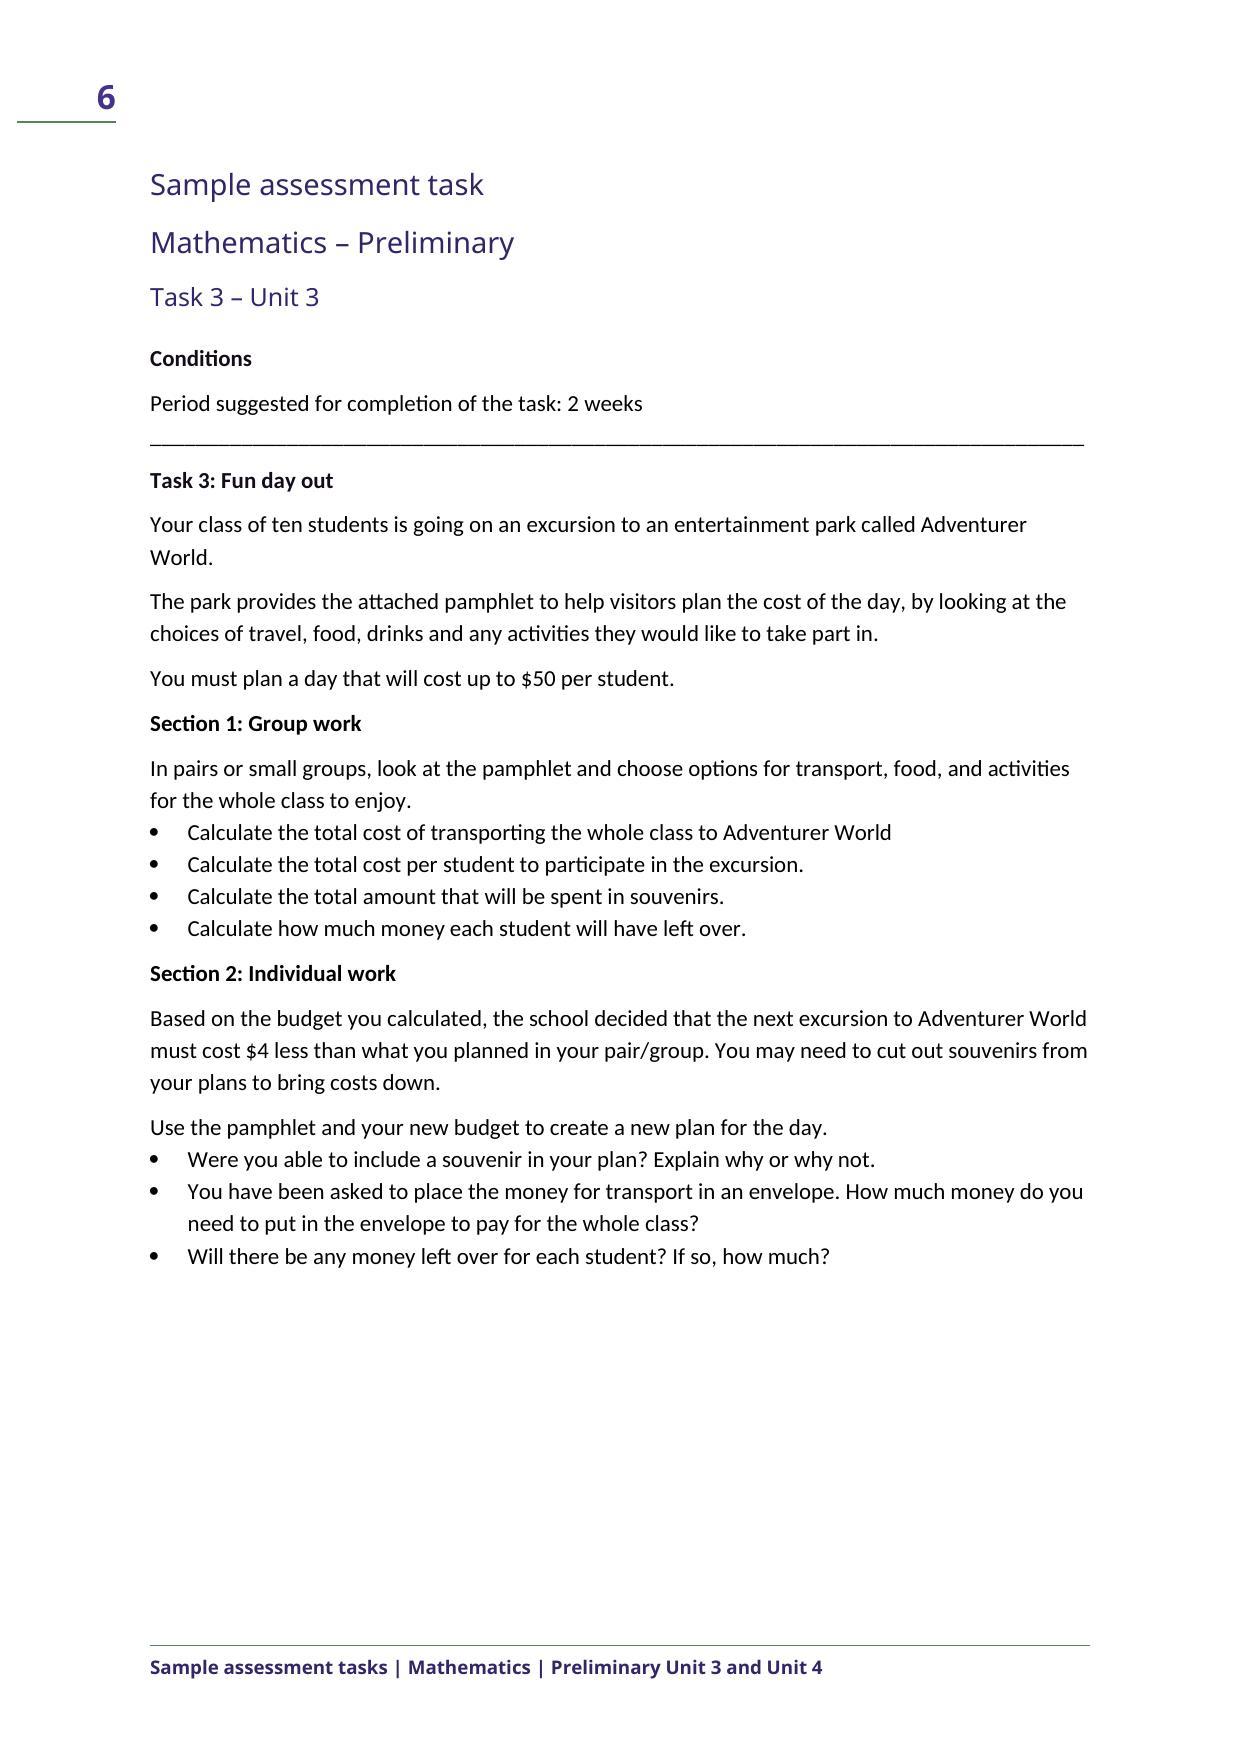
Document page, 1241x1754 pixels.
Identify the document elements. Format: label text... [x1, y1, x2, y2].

list You have been asked to place the money for transport in an envelope. How much money do you need to put in the envelope to pay for the whole class? [150, 1177, 1093, 1238]
text You must plan a day that will cost up to $50 per student. [150, 664, 1090, 692]
subtitle Sample assessment task [150, 164, 1090, 203]
text Period suggested for completion of the task: 2 weeks [150, 389, 1090, 417]
subtitle Task 3: Fun day out [150, 466, 1090, 494]
list Calculate the total cost per student to participate in the excursion. [150, 850, 1090, 878]
text __________________________________________________________________________________ [150, 421, 1093, 449]
text The park provides the attached pamphlet to help visitors plan the cost of the day, by looking at the choices of travel, food, drinks and any activities they would like to take part in. [150, 587, 1090, 648]
subtitle Mathematics – Preliminary [150, 222, 1090, 262]
text Use the pamphlet and your new budget to create a new plan for the day. [150, 1113, 1090, 1141]
subtitle Conditions [150, 344, 1090, 372]
text In pairs or small groups, look at the pamphlet and choose options for transport, food, and activities for the whole class to enjoy. [150, 754, 1090, 814]
text Based on the budget you calculated, the school decided that the next excursion to Adventurer World must cost $4 less than what you planned in your pair/group. You may need to cut out souvenirs from your plans to bring costs down. [150, 1004, 1090, 1096]
list Calculate the total cost of transporting the whole class to Adventurer World [150, 818, 1090, 846]
text Section 2: Individual work [150, 959, 1090, 987]
list Were you able to include a souvenir in your plan? Explain why or why not. [150, 1145, 1093, 1173]
list Calculate the total amount that will be spent in souvenirs. [150, 882, 1090, 910]
subtitle Task 3 – Unit 3 [150, 280, 1090, 314]
text Your class of ten students is going on an excursion to an entertainment park called Adventurer World. [150, 511, 1090, 571]
list Calculate how much money each student will have left over. [150, 914, 1090, 943]
list Will there be any money left over for each student? If so, how much? [150, 1242, 1093, 1270]
text Section 1: Group work [150, 709, 1090, 737]
